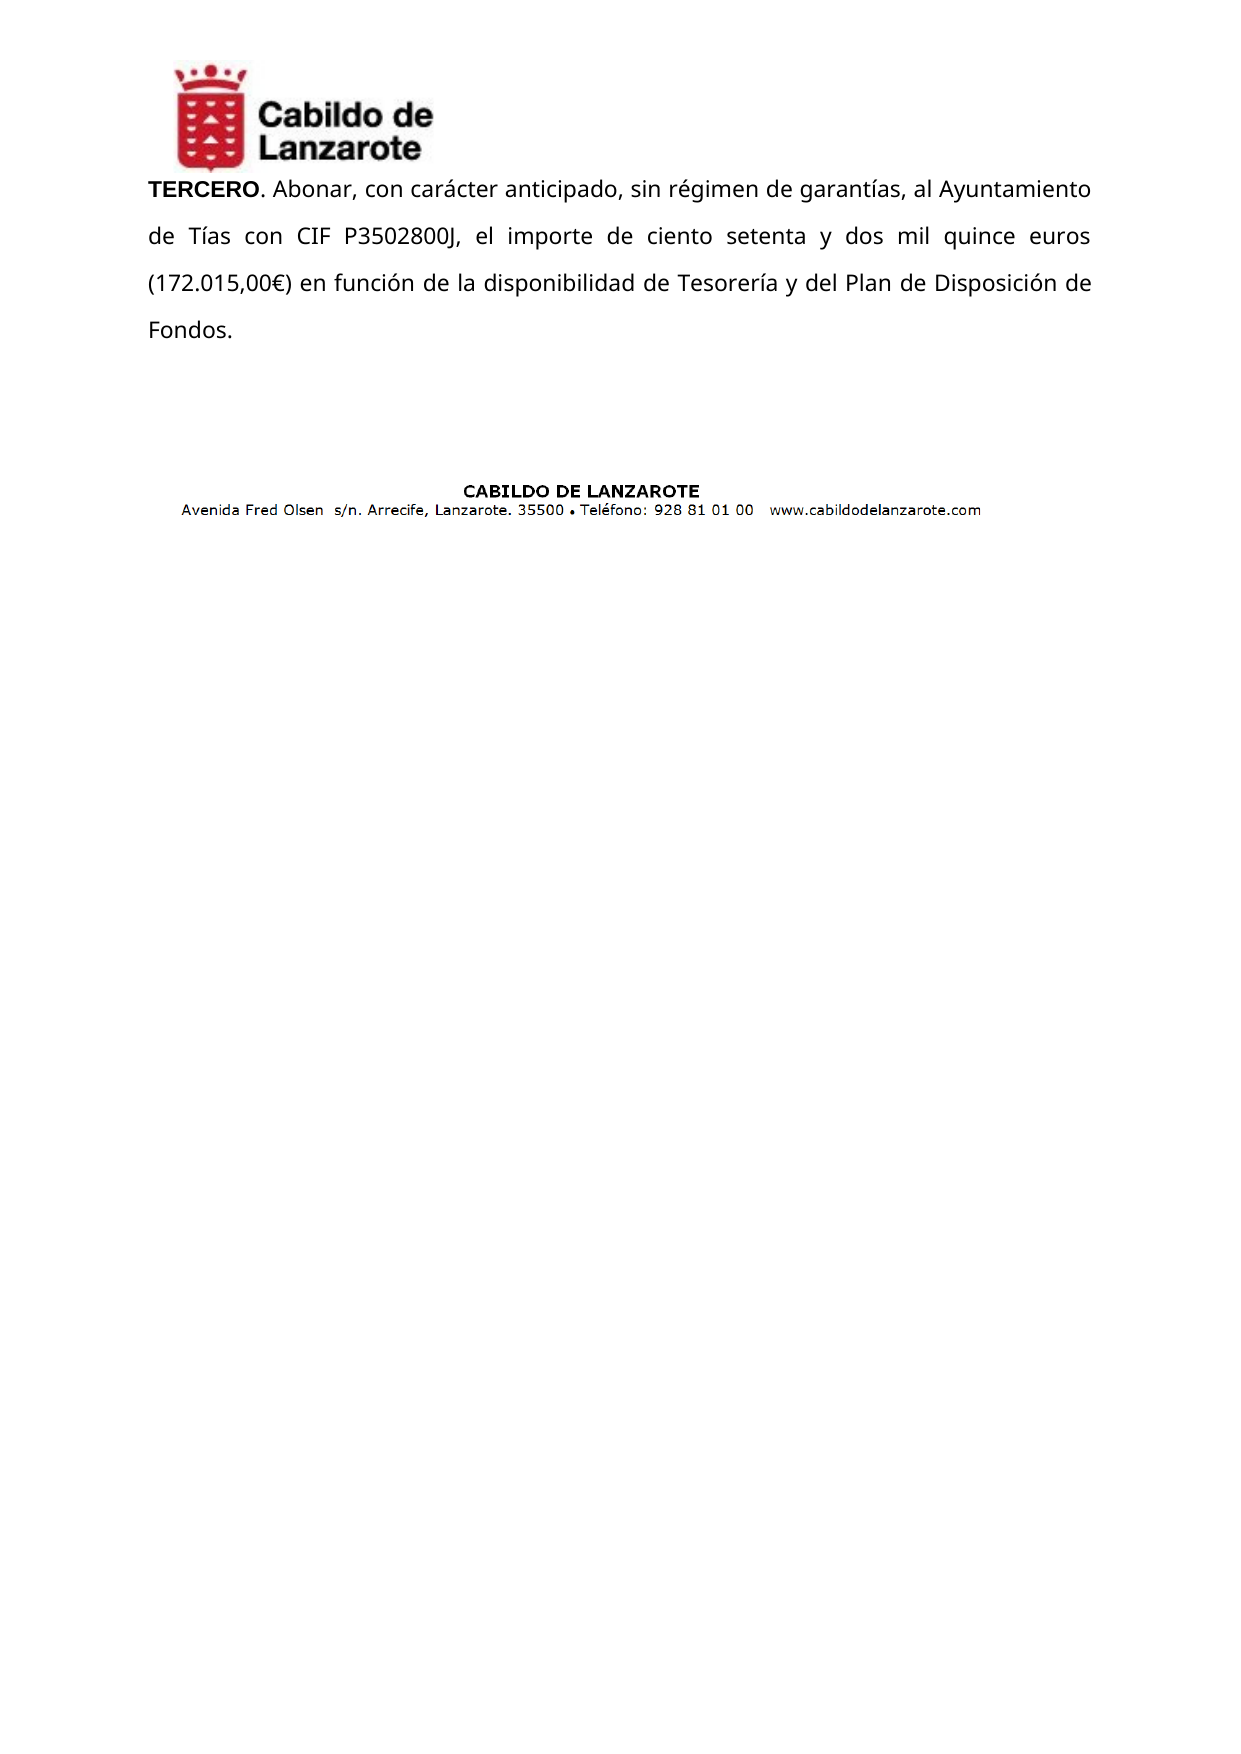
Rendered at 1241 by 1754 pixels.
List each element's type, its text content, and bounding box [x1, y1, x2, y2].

picture [173, 60, 434, 173]
text TERCERO. Abonar, con carácter anticipado, sin régimen de garantías, al Ayuntamiento de Tías con CIF P3502800J, el importe de ciento setenta y dos mil quince euros (172.015,00€) en función de la disponibilidad de Tesorería y del Plan de Disposición de Fondos. [148, 173, 1093, 346]
picture [181, 485, 981, 517]
